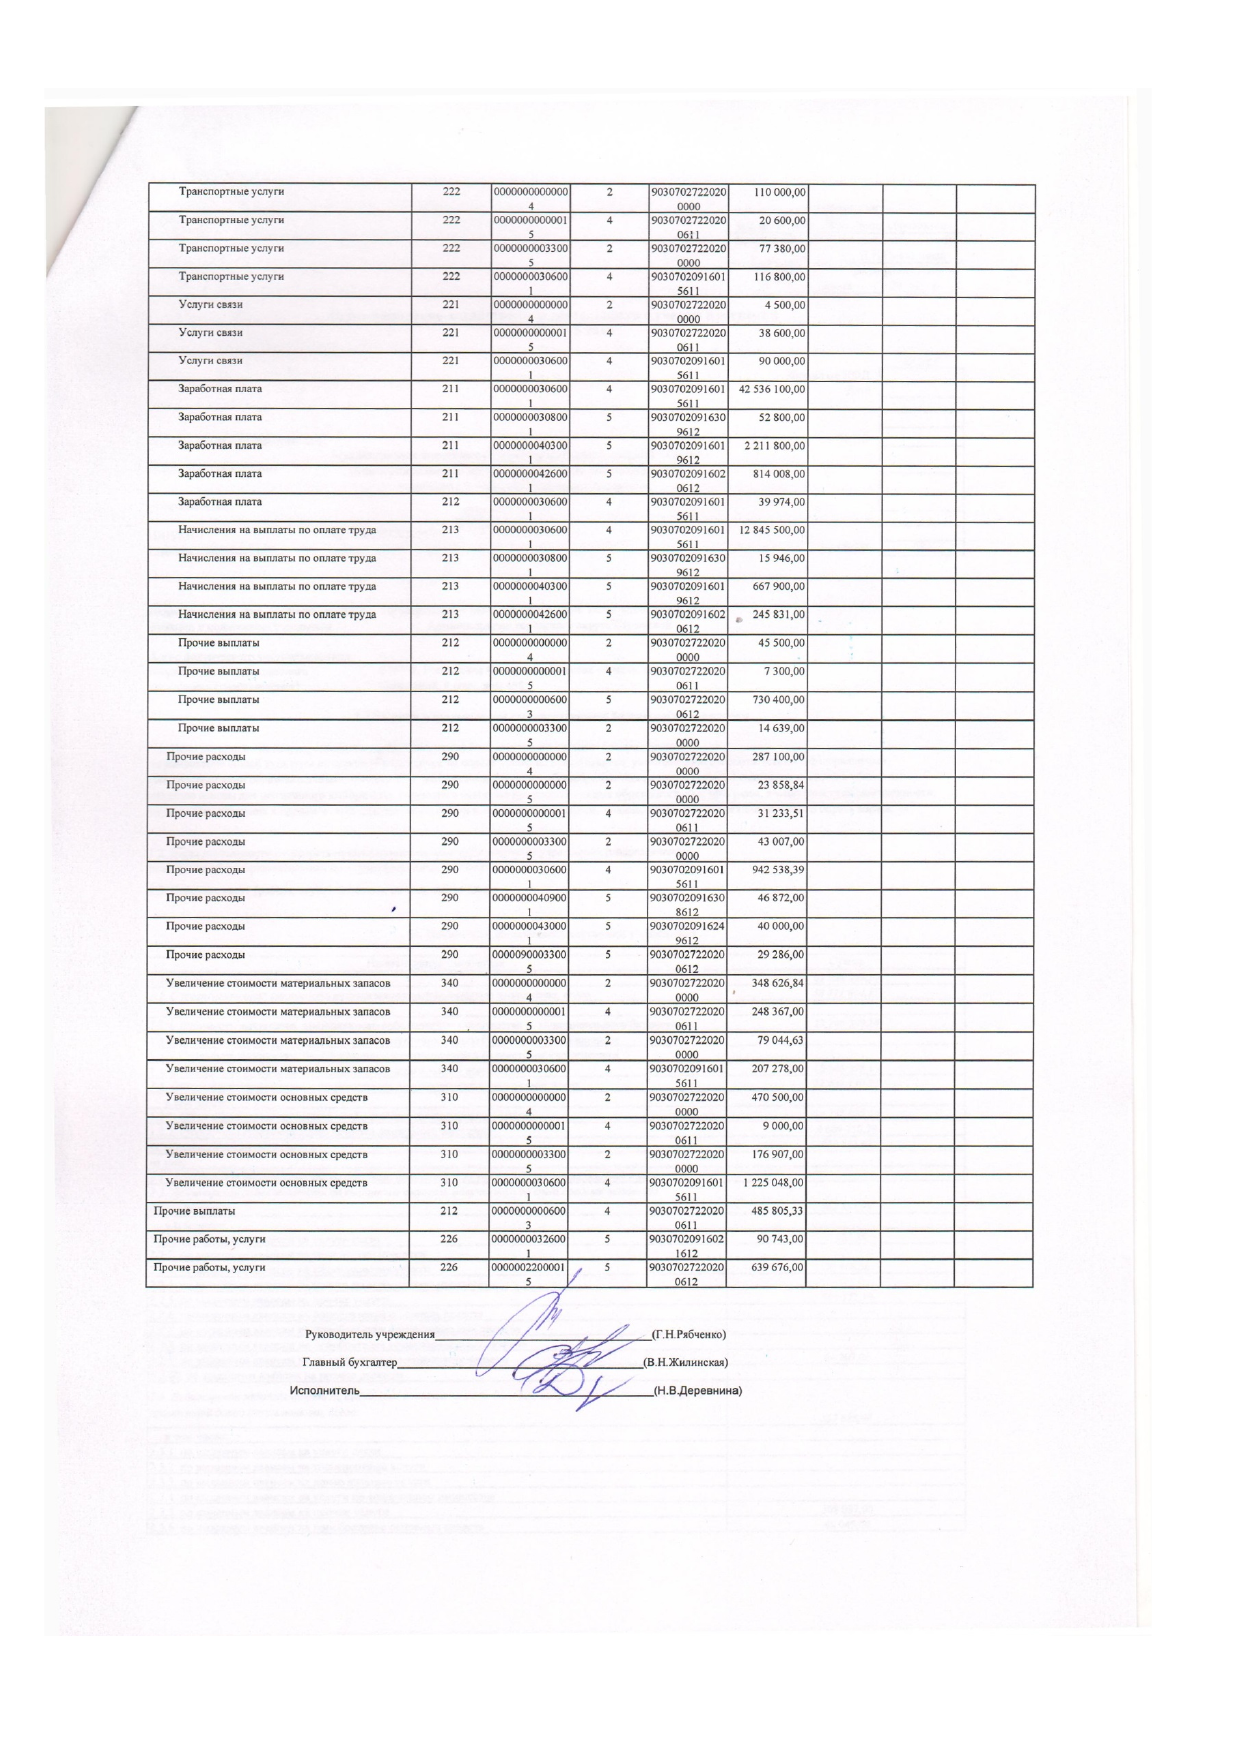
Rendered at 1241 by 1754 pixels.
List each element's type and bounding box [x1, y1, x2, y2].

picture [44, 88, 1152, 1636]
